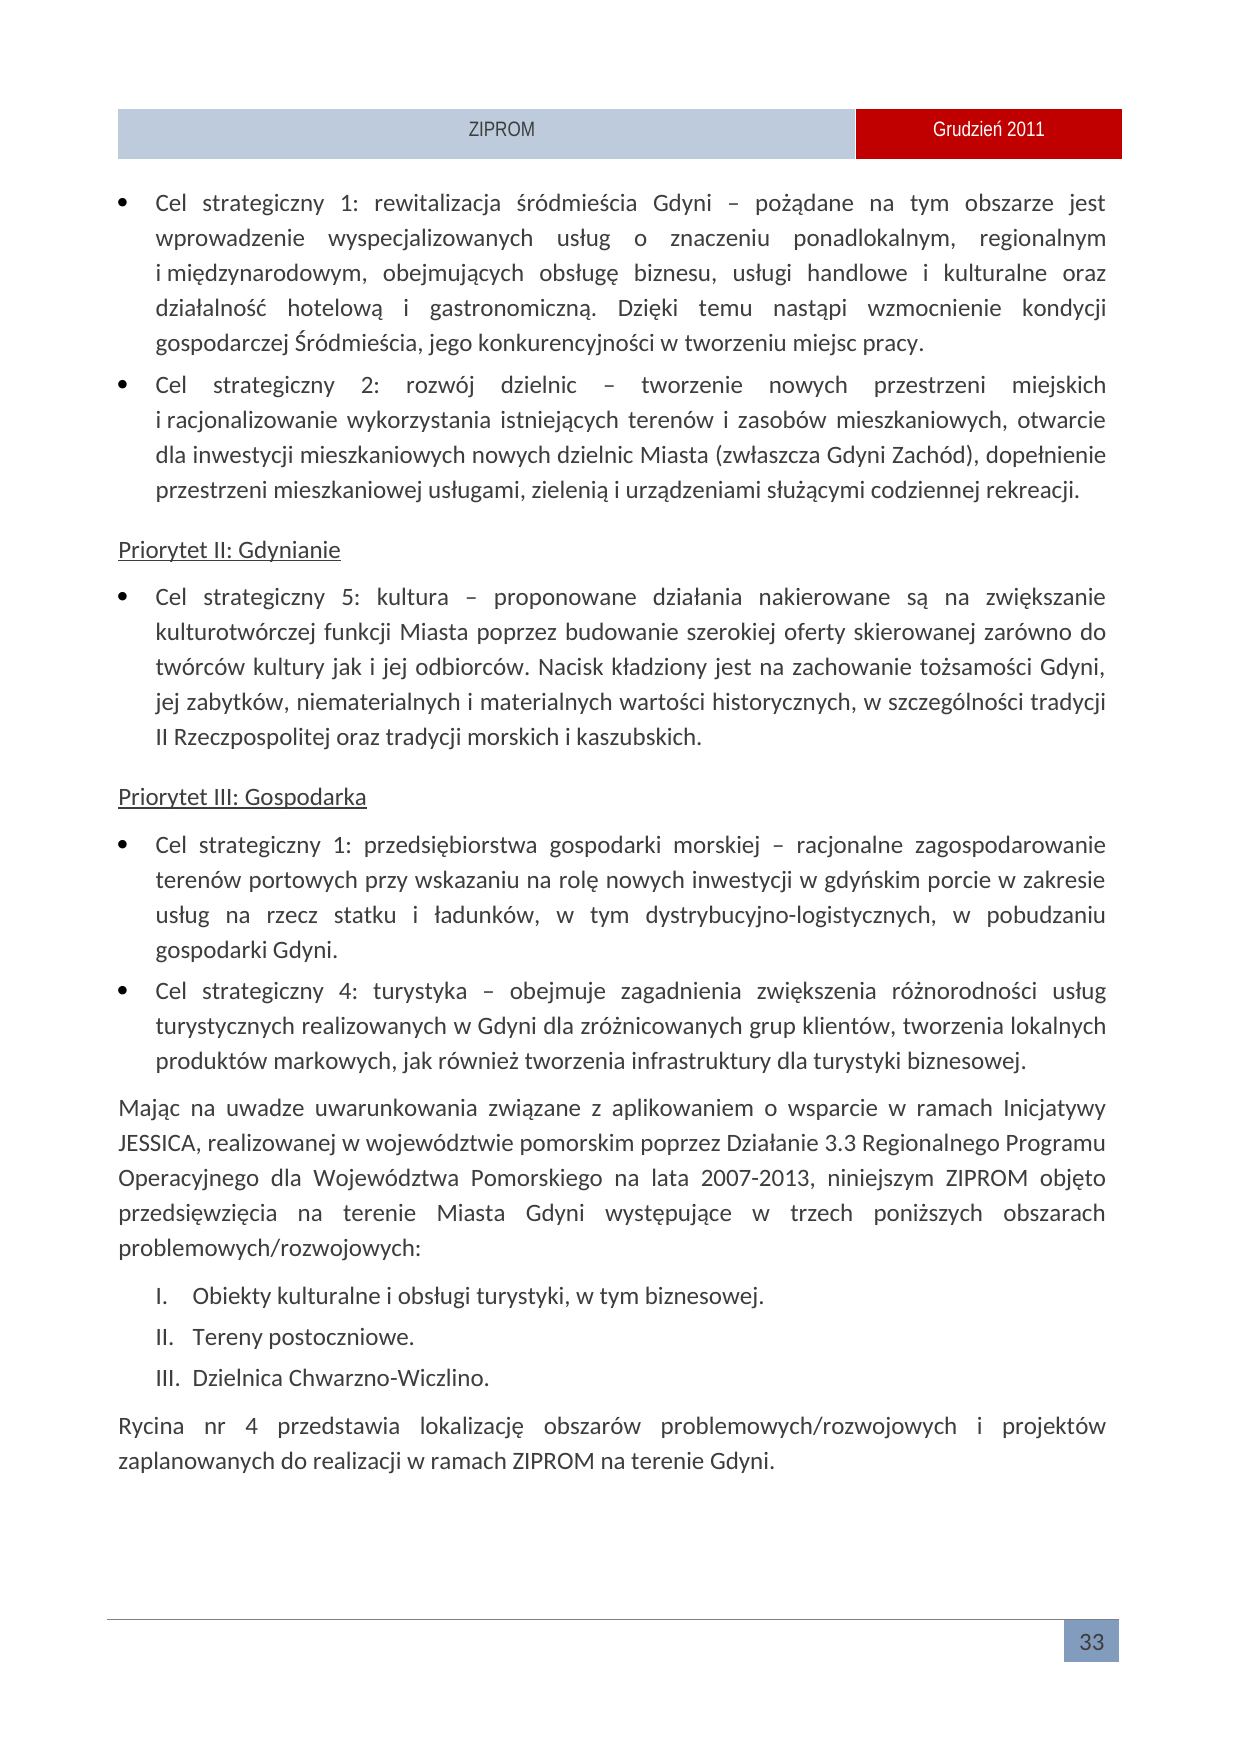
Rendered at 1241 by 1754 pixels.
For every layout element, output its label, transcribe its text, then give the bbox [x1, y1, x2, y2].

list Cel strategiczny 2: rozwój dzielnic – tworzenie nowych przestrzeni miejskich i racjonalizowanie wykorzystania istniejących terenów i zasobów mieszkaniowych, otwarcie dla inwestycji mieszkaniowych nowych dzielnic Miasta (zwłaszcza Gdyni Zachód), dopełnienie przestrzeni mieszkaniowej usługami, zielenią i urządzeniami służącymi codziennej rekreacji. [118, 369, 1107, 504]
list Cel strategiczny 1: rewitalizacja śródmieścia Gdyni – pożądane na tym obszarze jest wprowadzenie wyspecjalizowanych usług o znaczeniu ponadlokalnym, regionalnym i międzynarodowym, obejmujących obsługę biznesu, usługi handlowe i kulturalne oraz działalność hotelową i gastronomiczną. Dzięki temu nastąpi wzmocnienie kondycji gospodarczej Śródmieścia, jego konkurencyjności w tworzeniu miejsc pracy. [118, 187, 1107, 358]
text Rycina nr 4 przedstawia lokalizację obszarów problemowych/rozwojowych i projektów zaplanowanych do realizacji w ramach ZIPROM na terenie Gdyni. [118, 1410, 1107, 1476]
text Priorytet III: Gospodarka [118, 781, 1107, 812]
list Dzielnica Chwarzno-Wiczlino. [155, 1362, 1107, 1393]
text Mając na uwadze uwarunkowania związane z aplikowaniem o wsparcie w ramach Inicjatywy JESSICA, realizowanej w województwie pomorskim poprzez Działanie 3.3 Regionalnego Programu Operacyjnego dla Województwa Pomorskiego na lata 2007-2013, niniejszym ZIPROM objęto przedsięwzięcia na terenie Miasta Gdyni występujące w trzech poniższych obszarach problemowych/rozwojowych: [118, 1092, 1107, 1263]
list Cel strategiczny 1: przedsiębiorstwa gospodarki morskiej – racjonalne zagospodarowanie terenów portowych przy wskazaniu na rolę nowych inwestycji w gdyńskim porcie w zakresie usług na rzecz statku i ładunków, w tym dystrybucyjno-logistycznych, w pobudzaniu gospodarki Gdyni. [118, 829, 1107, 964]
list Obiekty kulturalne i obsługi turystyki, w tym biznesowej. [155, 1280, 1107, 1311]
text Priorytet II: Gdynianie [118, 534, 1107, 564]
list Cel strategiczny 5: kultura – proponowane działania nakierowane są na zwiększanie kulturotwórczej funkcji Miasta poprzez budowanie szerokiej oferty skierowanej zarówno do twórców kultury jak i jej odbiorców. Nacisk kładziony jest na zachowanie tożsamości Gdyni, jej zabytków, niematerialnych i materialnych wartości historycznych, w szczególności tradycji II Rzeczpospolitej oraz tradycji morskich i kaszubskich. [118, 581, 1107, 752]
list Cel strategiczny 4: turystyka – obejmuje zagadnienia zwiększenia różnorodności usług turystycznych realizowanych w Gdyni dla zróżnicowanych grup klientów, tworzenia lokalnych produktów markowych, jak również tworzenia infrastruktury dla turystyki biznesowej. [118, 975, 1107, 1076]
list Tereny postoczniowe. [155, 1321, 1107, 1352]
